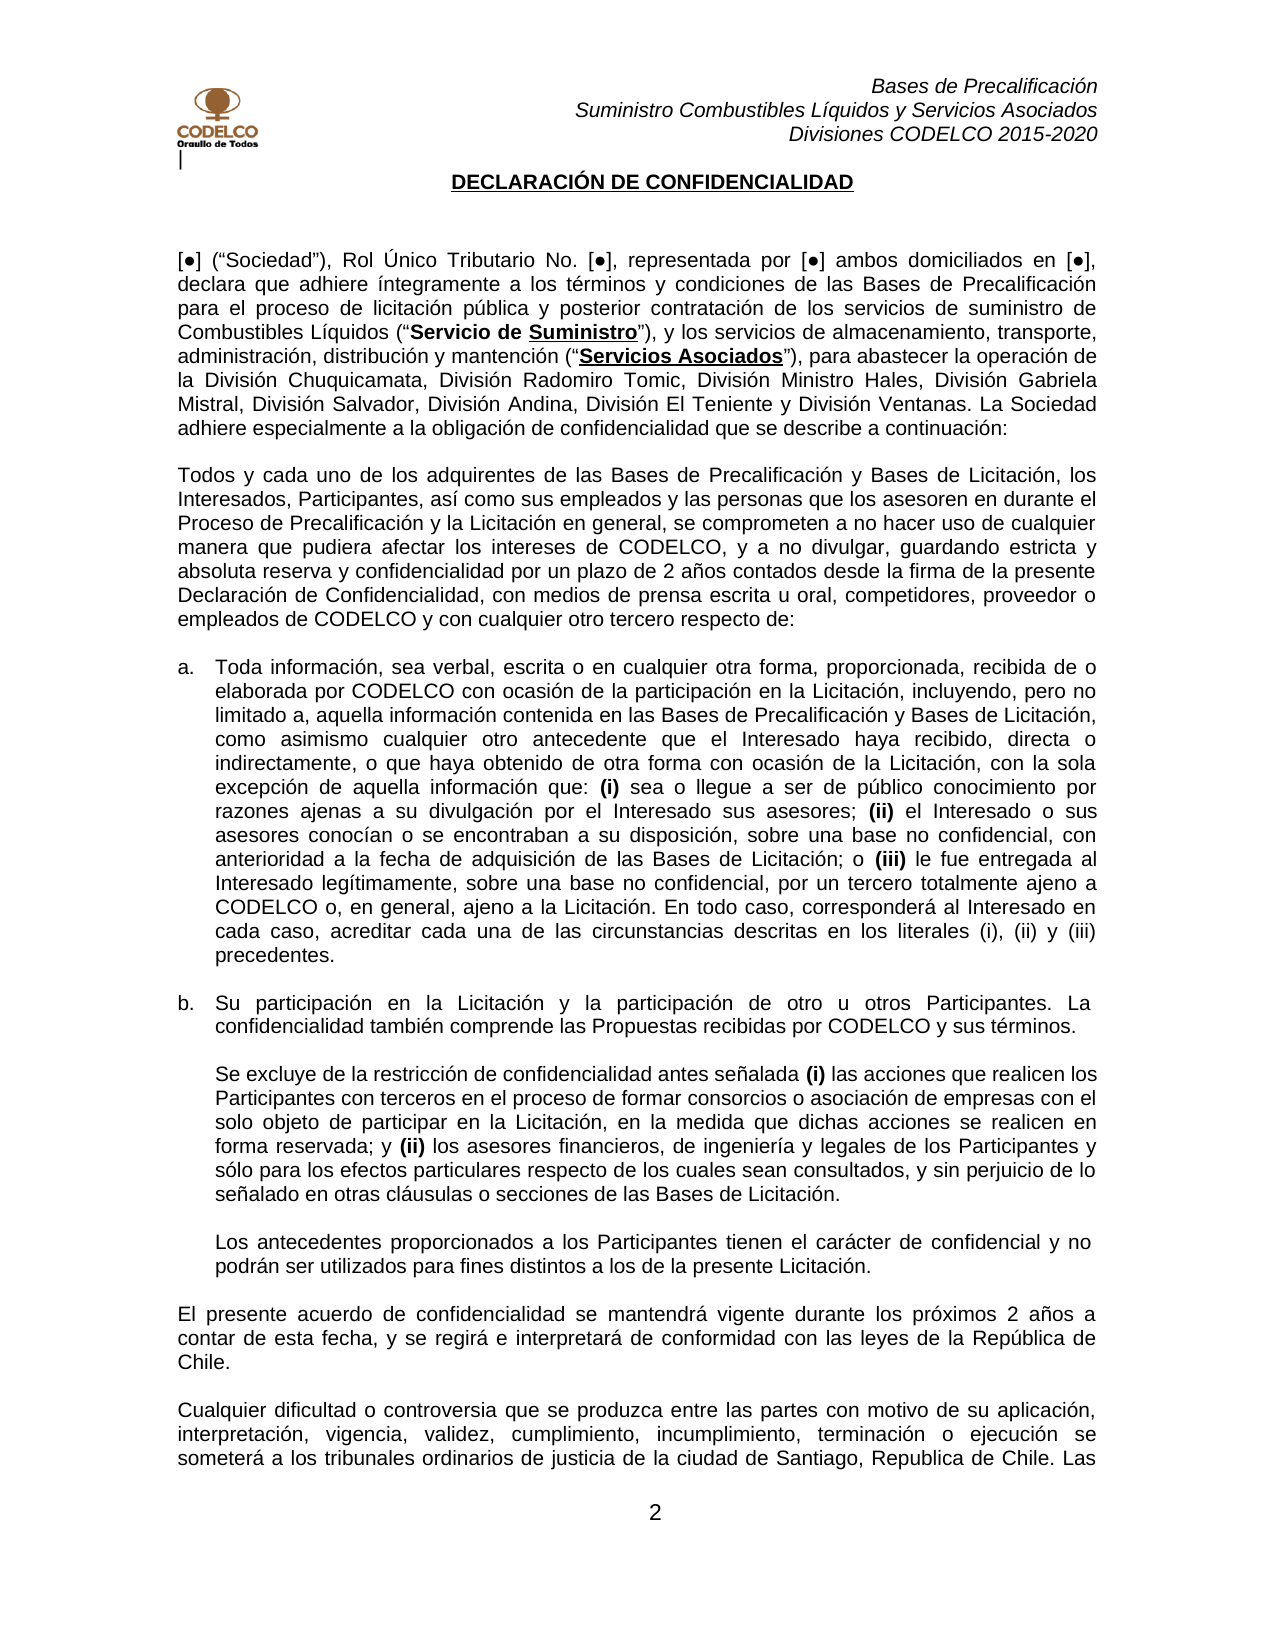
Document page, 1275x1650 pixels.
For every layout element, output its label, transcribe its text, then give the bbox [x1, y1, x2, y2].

list Se excluye de la restricción de confidencialidad antes señalada (i) las acciones que realicen los Participantes con terceros en el proceso de formar consorcios o asociación de empresas con el solo objeto de participar en la Licitación, en la medida que dichas acciones se realicen en forma reservada; y (ii) los asesores financieros, de ingeniería y legales de los Participantes y sólo para los efectos particulares respecto de los cuales sean consultados, y sin perjuicio de lo señalado en otras cláusulas o secciones de las Bases de Licitación. [215, 1062, 1098, 1206]
list Su participación en la Licitación y la participación de otro u otros Participantes. La confidencialidad también comprende las Propuestas recibidas por CODELCO y sus términos. [177, 990, 1092, 1038]
text Los antecedentes proporcionados a los Participantes tienen el carácter de confidencial y no podrán ser utilizados para fines distintos a los de la presente Licitación. [215, 1230, 1092, 1278]
list DECLARACIÓN DE CONFIDENCIALIDAD [207, 169, 1098, 193]
list Toda información, sea verbal, escrita o en cualquier otra forma, proporcionada, recibida de o elaborada por CODELCO con ocasión de la participación en la Licitación, incluyendo, pero no limitado a, aquella información contenida en las Bases de Precalificación y Bases de Licitación, como asimismo cualquier otro antecedente que el Interesado haya recibido, directa o indirectamente, o que haya obtenido de otra forma con ocasión de la Licitación, con la sola excepción de aquella información que: (i) sea o llegue a ser de público conocimiento por razones ajenas a su divulgación por el Interesado sus asesores; (ii) el Interesado o sus asesores conocían o se encontraban a su disposición, sobre una base no confidencial, con anterioridad a la fecha de adquisición de las Bases de Licitación; o (iii) le fue entregada al Interesado legítimamente, sobre una base no confidencial, por un tercero totalmente ajeno a CODELCO o, en general, ajeno a la Licitación. En todo caso, corresponderá al Interesado en cada caso, acreditar cada una de las circunstancias descritas en los literales (i), (ii) y (iii) precedentes. [177, 655, 1098, 966]
list Todos y cada uno de los adquirentes de las Bases de Precalificación y Bases de Licitación, los Interesados, Participantes, así como sus empleados y las personas que los asesoren en durante el Proceso de Precalificación y la Licitación en general, se comprometen a no hacer uso de cualquier manera que pudiera afectar los intereses de CODELCO, y a no divulgar, guardando estricta y absoluta reserva y confidencialidad por un plazo de 2 años contados desde la firma de la presente Declaración de Confidencialidad, con medios de prensa escrita u oral, competidores, proveedor o empleados de CODELCO y con cualquier otro tercero respecto de: [177, 463, 1098, 631]
picture [176, 78, 261, 147]
text [●] (“Sociedad”), Rol Único Tributario No. [●], representada por [●] ambos domiciliados en [●], declara que adhiere íntegramente a los términos y condiciones de las Bases de Precalificación para el proceso de licitación pública y posterior contratación de los servicios de suministro de Combustibles Líquidos (“Servicio de Suministro”), y los servicios de almacenamiento, transporte, administración, distribución y mantención (“Servicios Asociados”), para abastecer la operación de la División Chuquicamata, División Radomiro Tomic, División Ministro Hales, División Gabriela Mistral, División Salvador, División Andina, División El Teniente y División Ventanas. La Sociedad adhiere especialmente a la obligación de confidencialidad que se describe a continuación: [177, 248, 1098, 439]
text El presente acuerdo de confidencialidad se mantendrá vigente durante los próximos 2 años a contar de esta fecha, y se regirá e interpretará de conformidad con las leyes de la República de Chile. [177, 1302, 1098, 1374]
